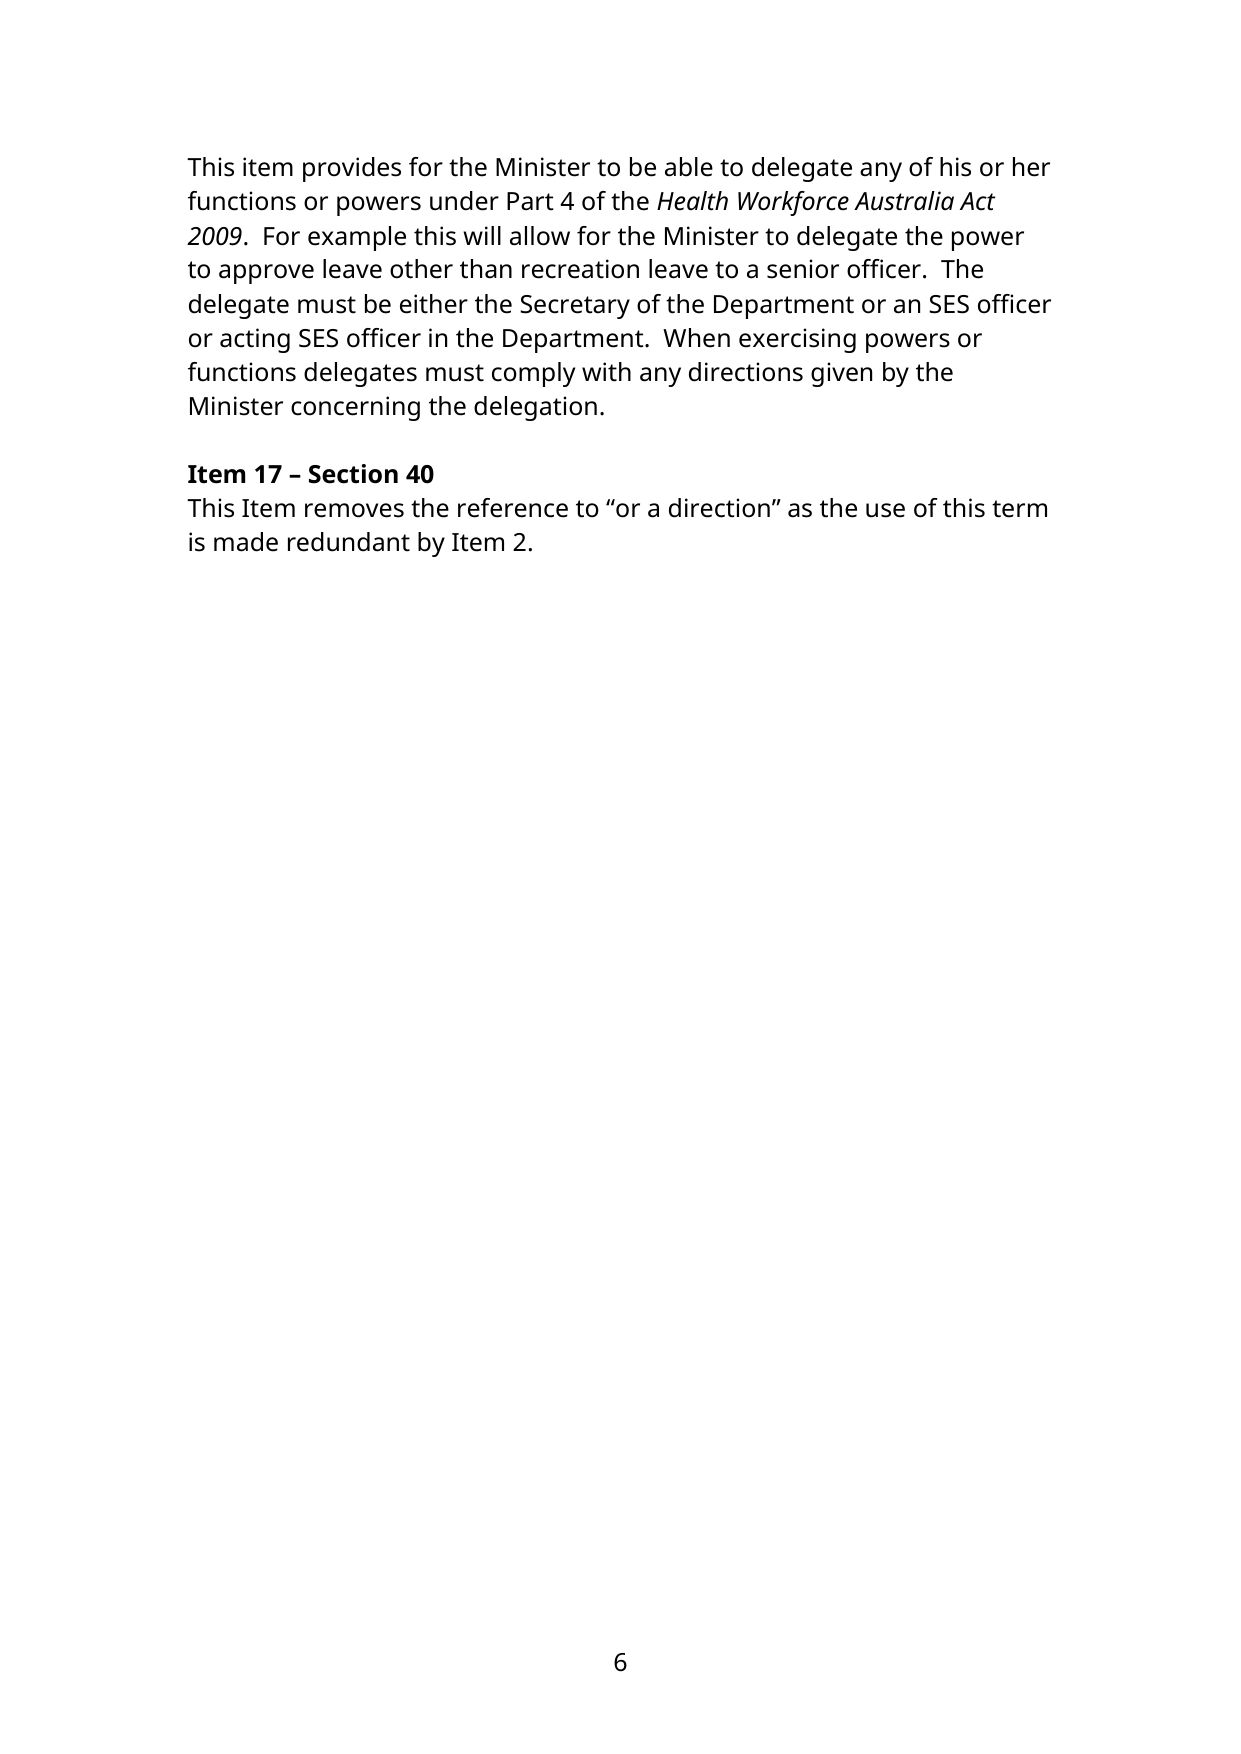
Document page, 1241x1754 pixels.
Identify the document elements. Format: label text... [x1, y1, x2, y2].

text Item 17 – Section 40 [187, 457, 1053, 491]
text This item provides for the Minister to be able to delegate any of his or her functions or powers under Part 4 of the Health Workforce Australia Act 2009. For example this will allow for the Minister to delegate the power to approve leave other than recreation leave to a senior officer. The delegate must be either the Secretary of the Department or an SES officer or acting SES officer in the Department. When exercising powers or functions delegates must comply with any directions given by the Minister concerning the delegation. [187, 150, 1053, 422]
text This Item removes the reference to “or a direction” as the use of this term is made redundant by Item 2. [187, 491, 1053, 559]
